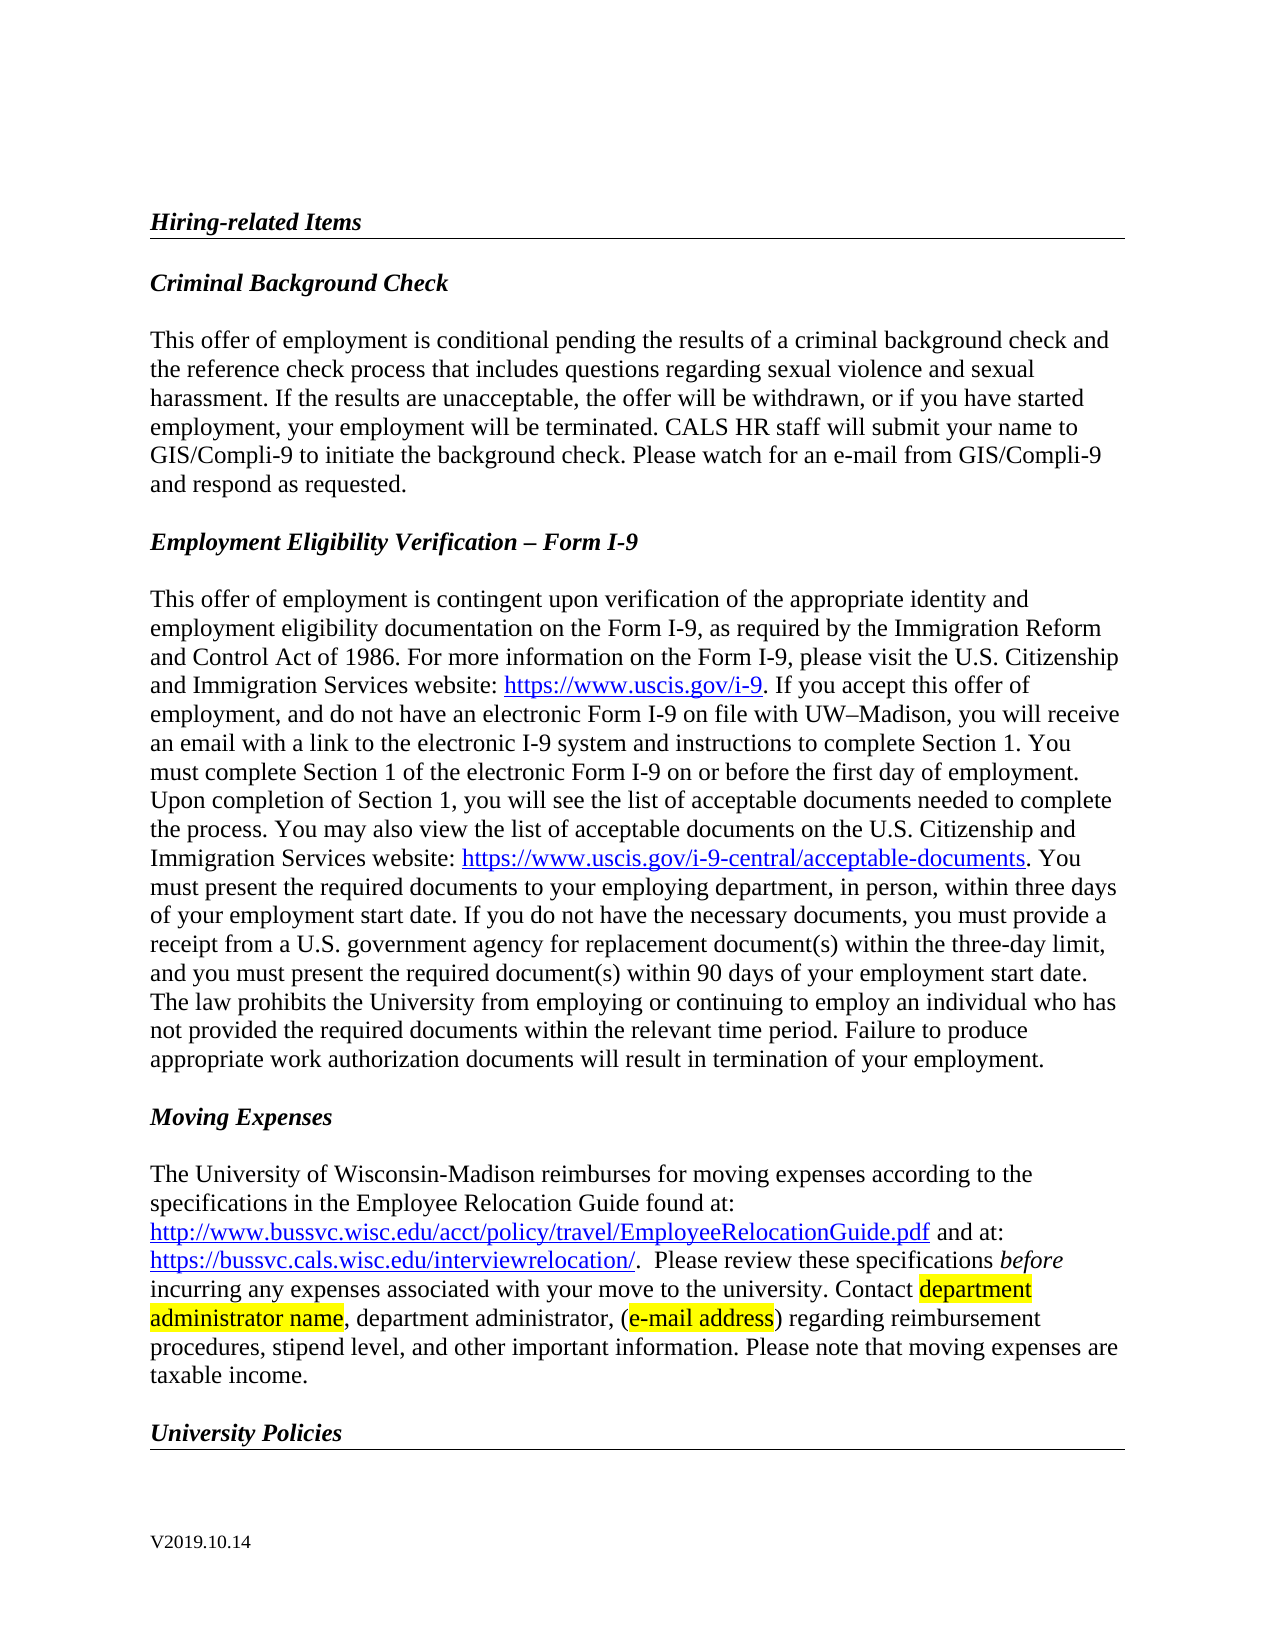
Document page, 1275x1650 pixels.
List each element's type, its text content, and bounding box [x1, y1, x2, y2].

text Hiring-related Items [150, 207, 1125, 238]
text This offer of employment is conditional pending the results of a criminal background check and the reference check process that includes questions regarding sexual violence and sexual harassment. If the results are unacceptable, the offer will be withdrawn, or if you have started employment, your employment will be terminated. CALS HR staff will submit your name to GIS/Compli-9 to initiate the background check. Please watch for an e-mail from GIS/Compli-9 and respond as requested. [150, 326, 1125, 498]
subtitle Criminal Background Check [150, 268, 1125, 297]
text The University of Wisconsin-Madison reimburses for moving expenses according to the specifications in the Employee Relocation Guide found at: http://www.bussvc.wisc.edu/acct/policy/travel/EmployeeRelocationGuide.pdf and at: https://bussvc.cals.wisc.edu/interviewrelocation/. Please review these specifications before incurring any expenses associated with your move to the university. Contact department administrator name, department administrator, (e-mail address) regarding reimbursement procedures, stipend level, and other important information. Please note that moving expenses are taxable income. [150, 1159, 1125, 1389]
subtitle University Policies [150, 1418, 1125, 1449]
text This offer of employment is contingent upon verification of the appropriate identity and employment eligibility documentation on the Form I-9, as required by the Immigration Reform and Control Act of 1986. For more information on the Form I-9, please visit the U.S. Citizenship and Immigration Services website: https://www.uscis.gov/i-9. If you accept this offer of employment, and do not have an electronic Form I-9 on file with UW–Madison, you will receive an email with a link to the electronic I-9 system and instructions to complete Section 1. You must complete Section 1 of the electronic Form I-9 on or before the first day of employment. Upon completion of Section 1, you will see the list of acceptable documents needed to complete the process. You may also view the list of acceptable documents on the U.S. Citizenship and Immigration Services website: https://www.uscis.gov/i-9-central/acceptable-documents. You must present the required documents to your employing department, in person, within three days of your employment start date. If you do not have the necessary documents, you must provide a receipt from a U.S. government agency for replacement document(s) within the three-day limit, and you must present the required document(s) within 90 days of your employment start date. The law prohibits the University from employing or continuing to employ an individual who has not provided the required documents within the relevant time period. Failure to produce appropriate work authorization documents will result in termination of your employment. [150, 584, 1125, 1073]
text Employment Eligibility Verification – Form I-9 [150, 527, 1140, 556]
text Moving Expenses [150, 1102, 1125, 1131]
